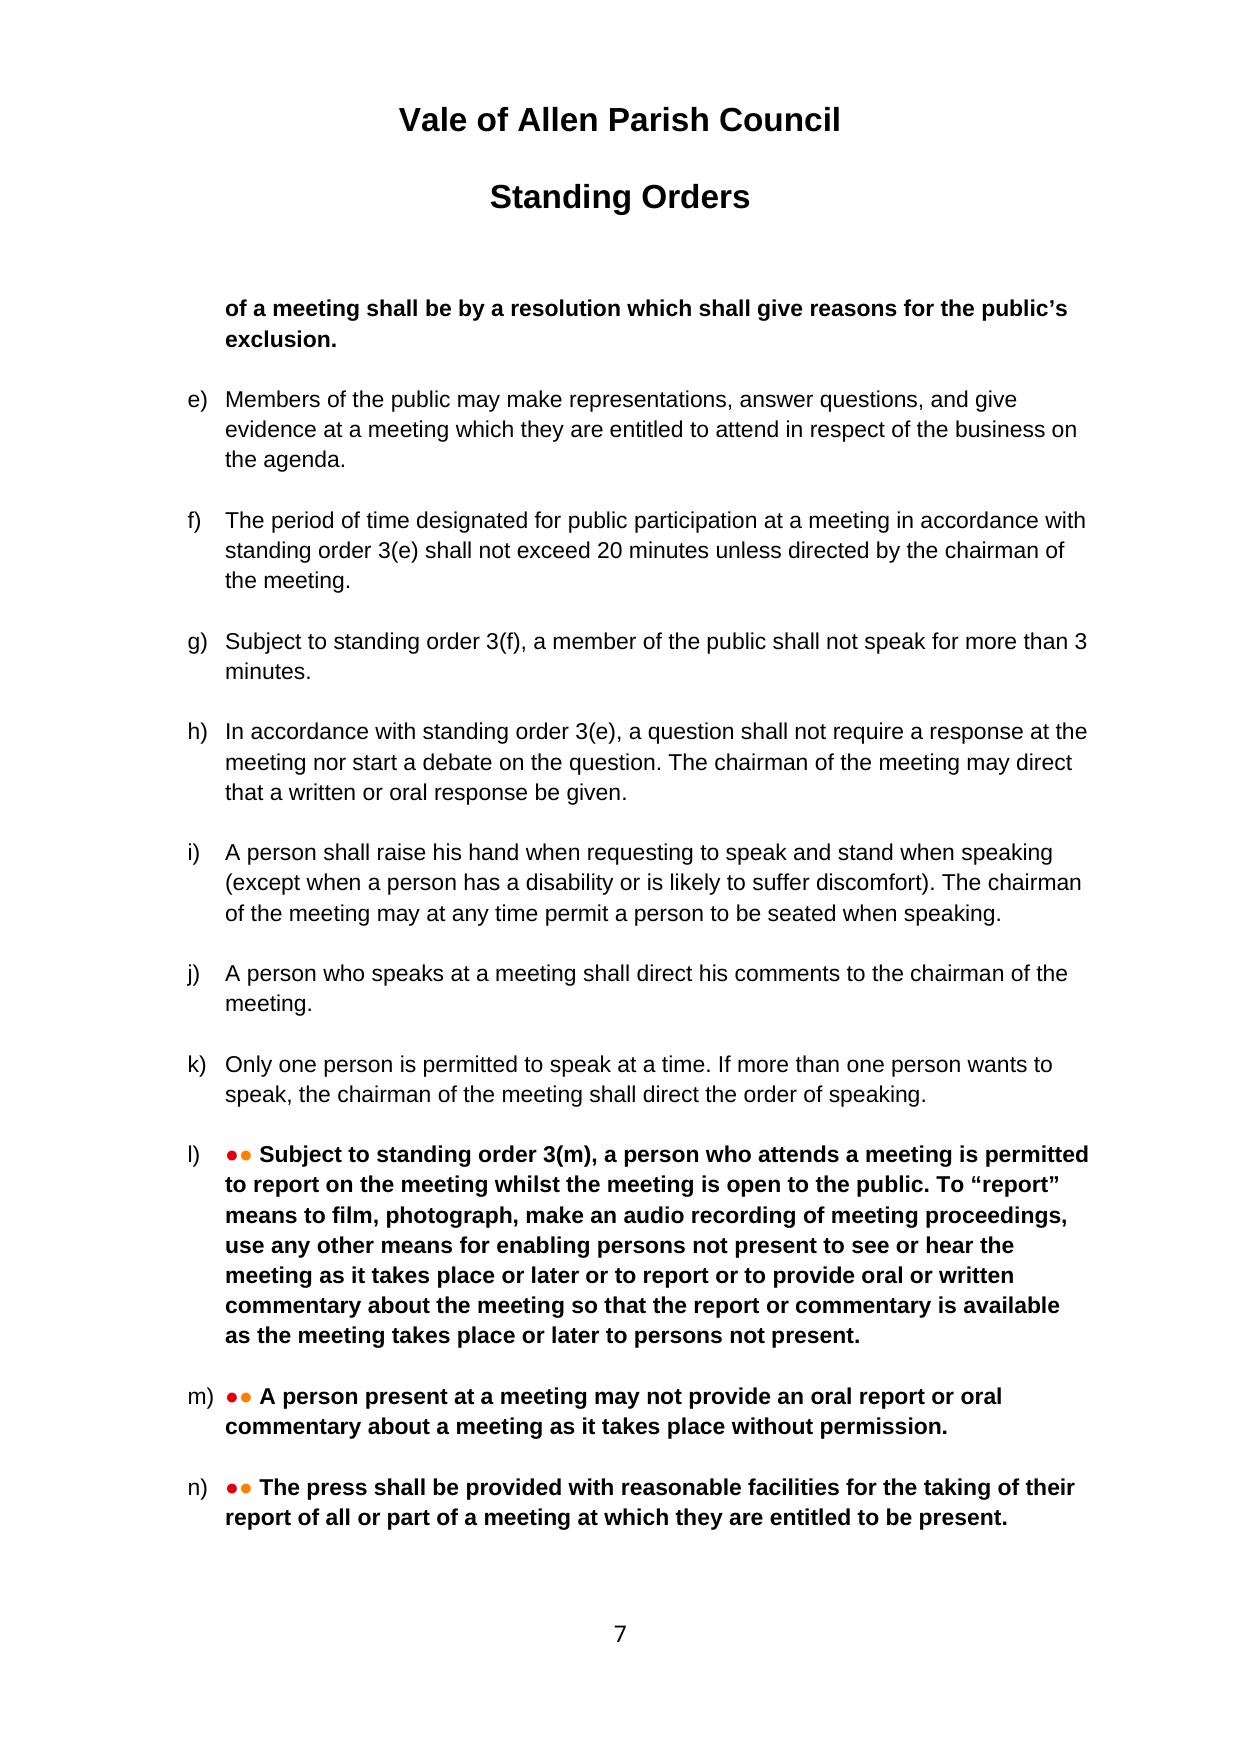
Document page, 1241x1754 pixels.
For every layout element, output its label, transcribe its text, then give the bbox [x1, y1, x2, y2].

list ●● The press shall be provided with reasonable facilities for the taking of their report of all or part of a meeting at which they are entitled to be present. [187, 1473, 1090, 1530]
list A person shall raise his hand when requesting to speak and stand when speaking (except when a person has a disability or is likely to suffer discomfort). The chairman of the meeting may at any time permit a person to be seated when speaking. [187, 839, 1090, 926]
list Only one person is permitted to speak at a time. If more than one person wants to speak, the chairman of the meeting shall direct the order of speaking. [187, 1051, 1090, 1107]
list The period of time designated for public participation at a meeting in accordance with standing order 3(e) shall not exceed 20 minutes unless directed by the chairman of the meeting. [187, 507, 1090, 594]
list ●● A person present at a meeting may not provide an oral report or oral commentary about a meeting as it takes place without permission. [187, 1383, 1090, 1439]
list ●● Subject to standing order 3(m), a person who attends a meeting is permitted to report on the meeting whilst the meeting is open to the public. To “report” means to film, photograph, make an audio recording of meeting proceedings, use any other means for enabling persons not present to see or hear the meeting as it takes place or later or to report or to provide oral or written commentary about the meeting so that the report or commentary is available as the meeting takes place or later to persons not present. [187, 1141, 1090, 1349]
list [187, 295, 1090, 352]
list In accordance with standing order 3(e), a question shall not require a response at the meeting nor start a debate on the question. The chairman of the meeting may direct that a written or oral response be given. [187, 718, 1090, 805]
list Subject to standing order 3(f), a member of the public shall not speak for more than 3 minutes. [187, 628, 1090, 684]
list A person who speaks at a meeting shall direct his comments to the chairman of the meeting. [187, 960, 1090, 1017]
list Members of the public may make representations, answer questions, and give evidence at a meeting which they are entitled to attend in respect of the business on the agenda. [187, 386, 1090, 473]
